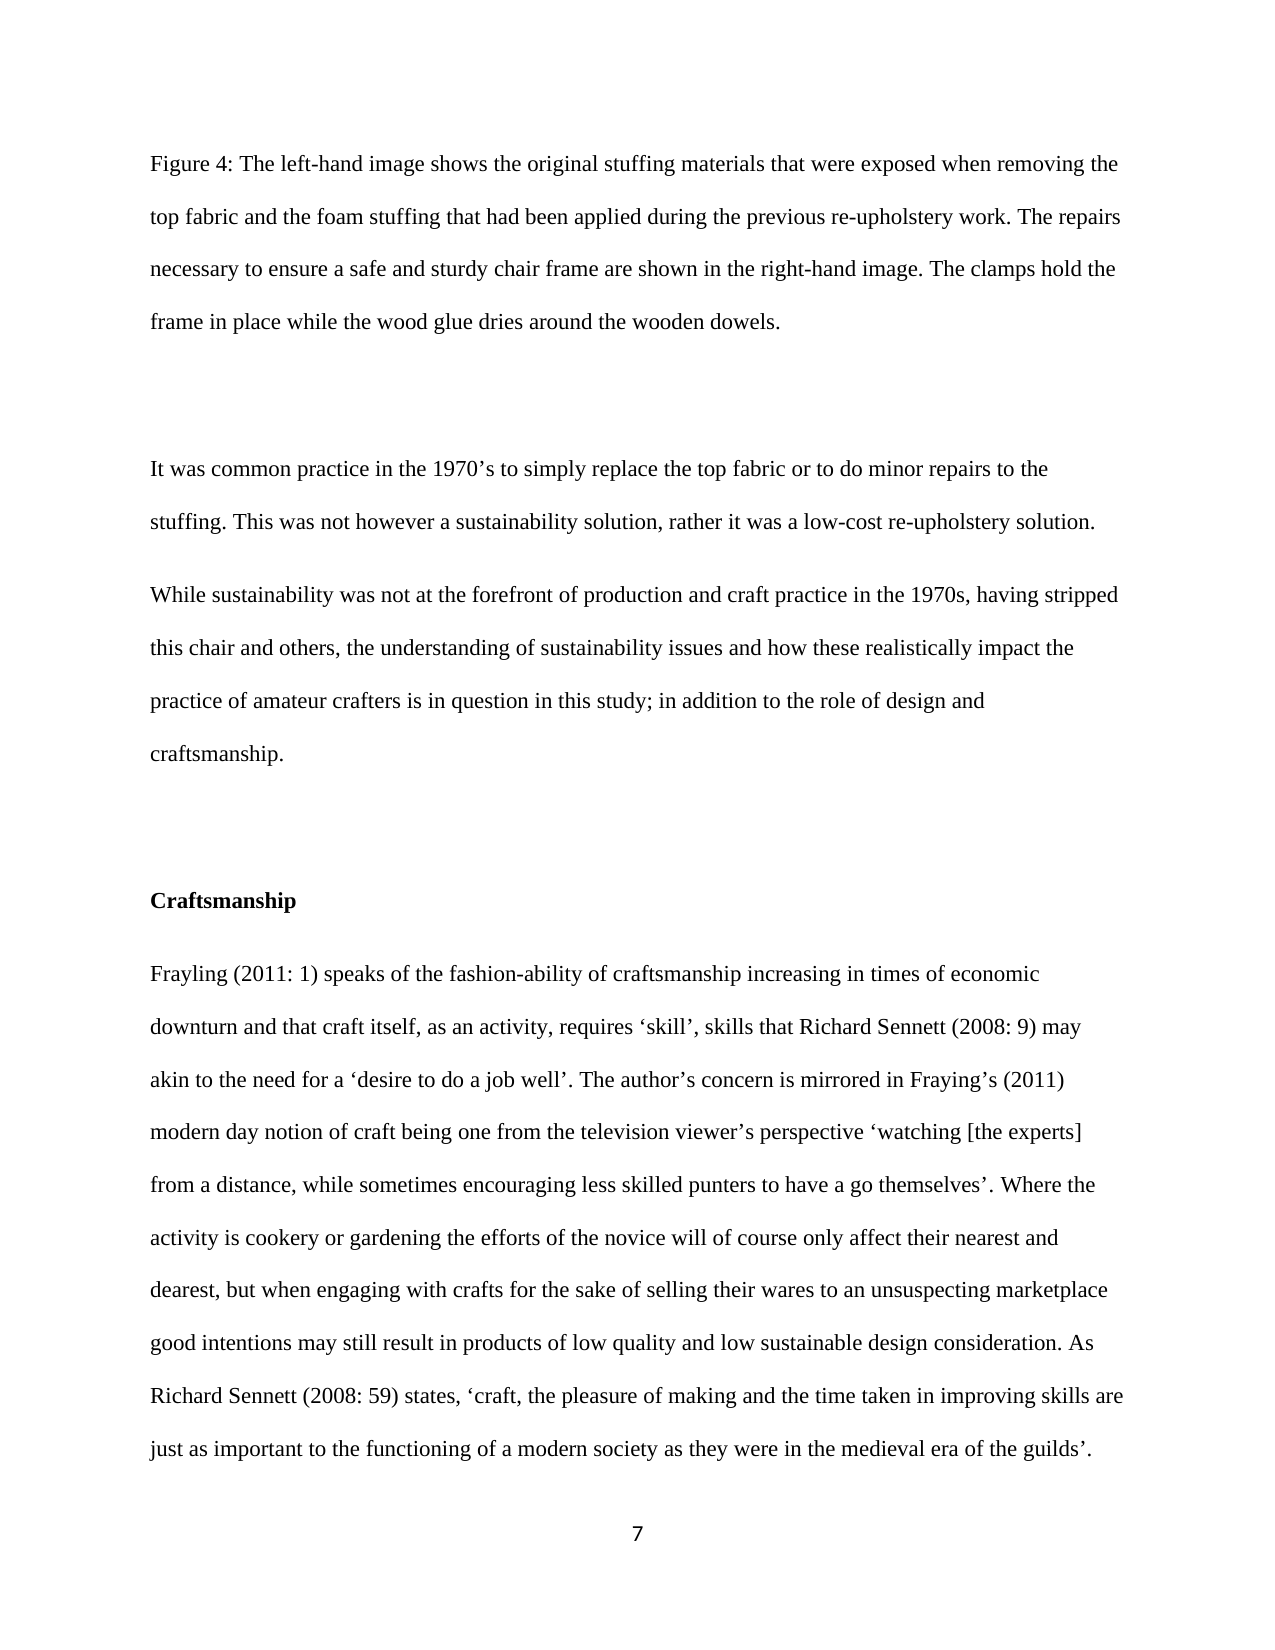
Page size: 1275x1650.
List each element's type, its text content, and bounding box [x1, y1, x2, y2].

text It was common practice in the 1970’s to simply replace the top fabric or to do minor repairs to the stuffing. This was not however a sustainability solution, rather it was a low-cost re-upholstery solution. [150, 455, 1125, 534]
text Figure 4: The left-hand image shows the original stuffing materials that were exposed when removing the top fabric and the foam stuffing that had been applied during the previous re-upholstery work. The repairs necessary to ensure a safe and sturdy chair frame are shown in the right-hand image. The clamps hold the frame in place while the wood glue dries around the wooden dowels. [150, 150, 1125, 334]
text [150, 960, 1125, 1461]
text While sustainability was not at the forefront of production and craft practice in the 1970s, having stripped this chair and others, the understanding of sustainability issues and how these realistically impact the practice of amateur crafters is in question in this study; in addition to the role of design and craftsmanship. [150, 581, 1125, 766]
text Craftsmanship [150, 887, 1125, 913]
